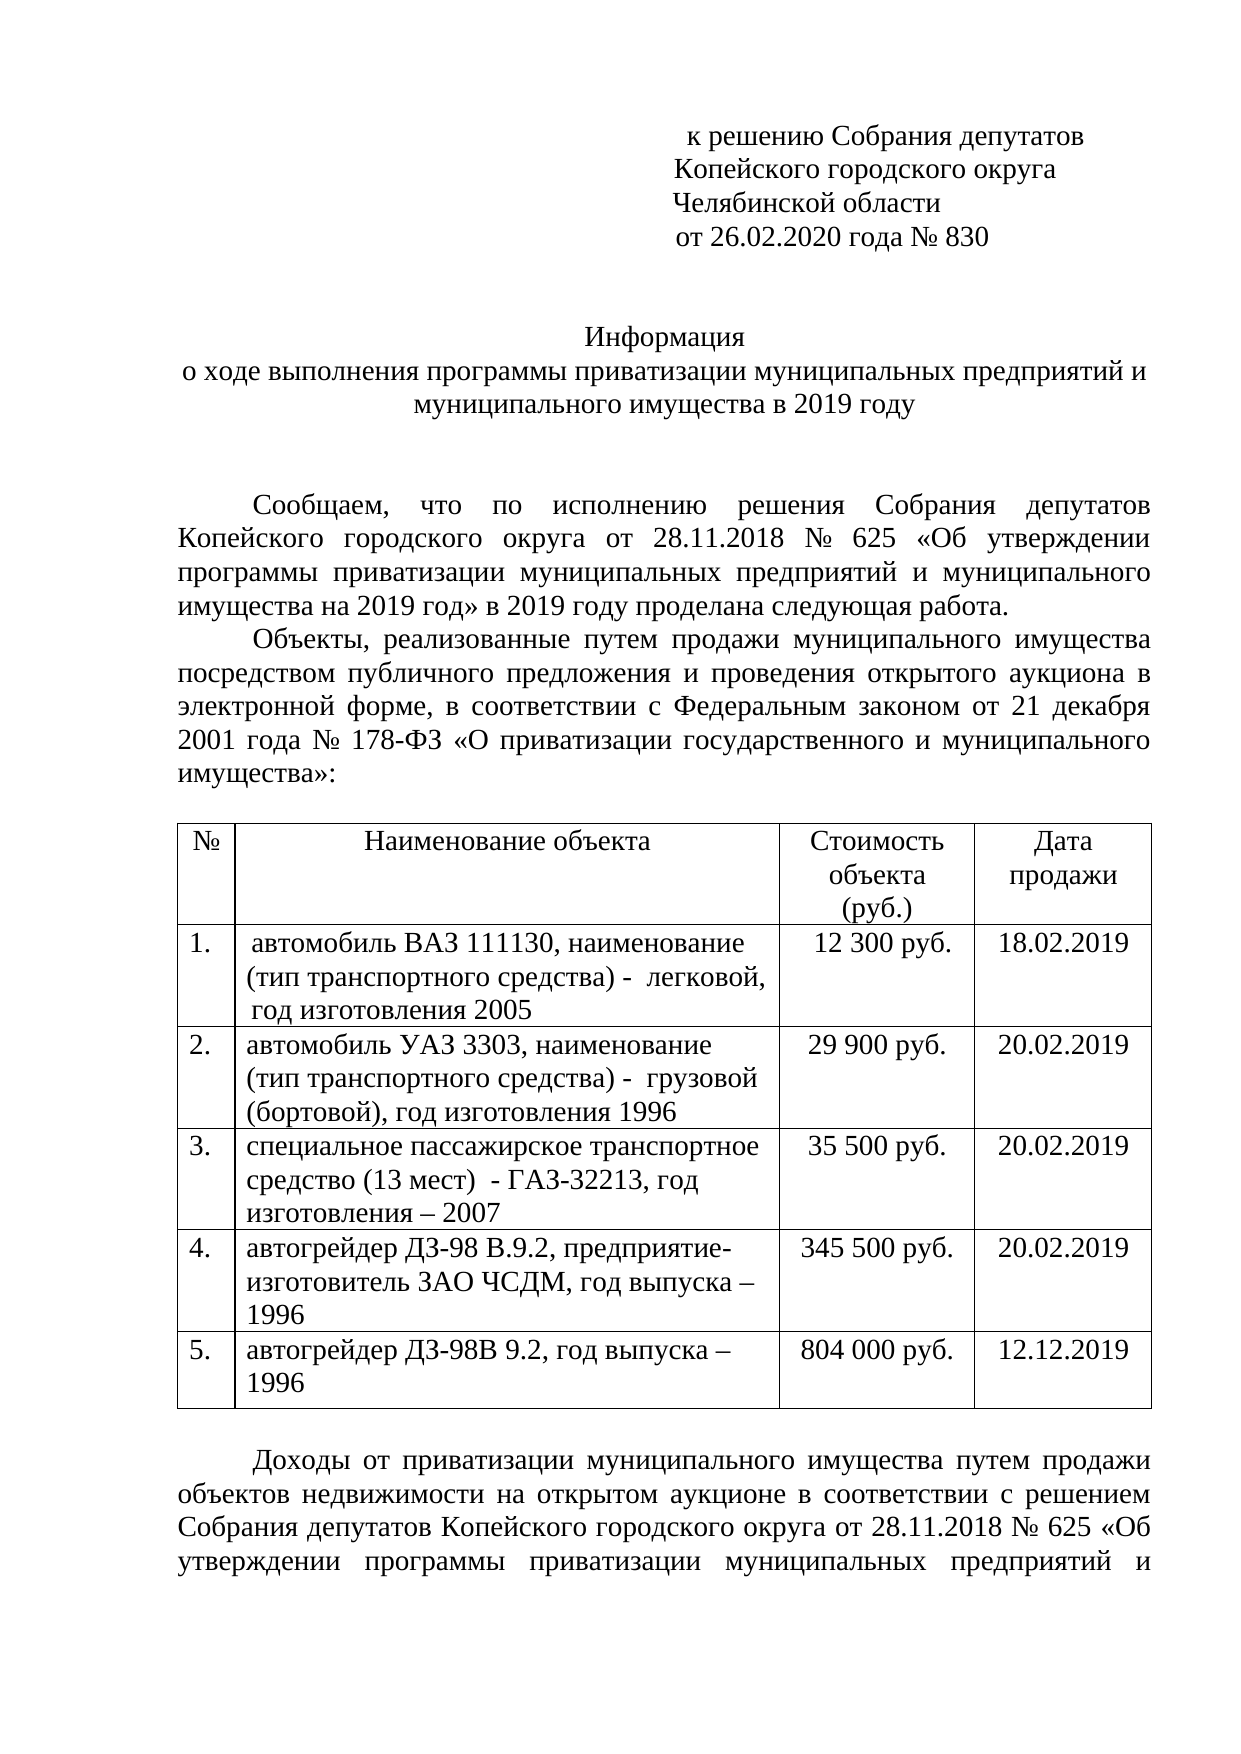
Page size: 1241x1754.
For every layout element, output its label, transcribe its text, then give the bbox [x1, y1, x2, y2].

text Информация [177, 319, 1152, 353]
table_cell автогрейдер ДЗ-98 В.9.2, предприятие-изготовитель ЗАО ЧСДМ, год выпуска – 1996 [236, 1230, 779, 1331]
table_cell 1. [178, 925, 234, 1026]
table_cell 29 900 руб. [780, 1027, 974, 1127]
table_cell 5. [178, 1332, 234, 1408]
table_cell автомобиль ВАЗ 111130, наименование (тип транспортного средства) - легковой, год изготовления 2005 [236, 925, 779, 1026]
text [177, 1442, 1152, 1577]
table_cell 4. [178, 1230, 234, 1331]
text Челябинской области [177, 185, 1152, 219]
table_header № [178, 824, 234, 924]
table_header Дата продажи [975, 824, 1151, 924]
table_cell специальное пассажирское транспортное средство (13 мест) - ГАЗ-32213, год изготовления – 2007 [236, 1129, 779, 1229]
table_cell автомобиль УАЗ 3303, наименование (тип транспортного средства) - грузовой (бортовой), год изготовления 1996 [236, 1027, 779, 1127]
text Копейского городского округа [177, 152, 1152, 185]
table_cell 35 500 руб. [780, 1129, 974, 1229]
table_cell 12.12.2019 [975, 1332, 1151, 1408]
text от 26.02.2020 года № 830 [177, 219, 1152, 252]
table_header Наименование объекта [236, 824, 779, 924]
table_cell 2. [178, 1027, 234, 1127]
text Объекты, реализованные путем продажи муниципального имущества посредством публичного предложения и проведения открытого аукциона в электронной форме, в соответствии с Федеральным законом от 21 декабря 2001 года № 178-ФЗ «О приватизации государственного и муниципального имущества»: [177, 621, 1152, 789]
table_cell 345 500 руб. [780, 1230, 974, 1331]
table_cell 3. [178, 1129, 234, 1229]
text Сообщаем, что по исполнению решения Собрания депутатов Копейского городского округа от 28.11.2018 № 625 «Об утверждении программы приватизации муниципальных предприятий и муниципального имущества на 2019 год» в 2019 году проделана следующая работа. [177, 487, 1152, 621]
table_cell 20.02.2019 [975, 1230, 1151, 1331]
table_header Стоимость объекта (руб.) [780, 824, 974, 924]
table_cell 12 300 руб. [780, 925, 974, 1026]
table_cell 20.02.2019 [975, 1129, 1151, 1229]
text к решению Собрания депутатов [103, 118, 1152, 152]
table_cell 804 000 руб. [780, 1332, 974, 1408]
table_cell автогрейдер ДЗ-98В 9.2, год выпуска – 1996 [236, 1332, 779, 1408]
text о ходе выполнения программы приватизации муниципальных предприятий и муниципального имущества в 2019 году [177, 353, 1152, 420]
table_cell 18.02.2019 [975, 925, 1151, 1026]
table_cell 20.02.2019 [975, 1027, 1151, 1127]
